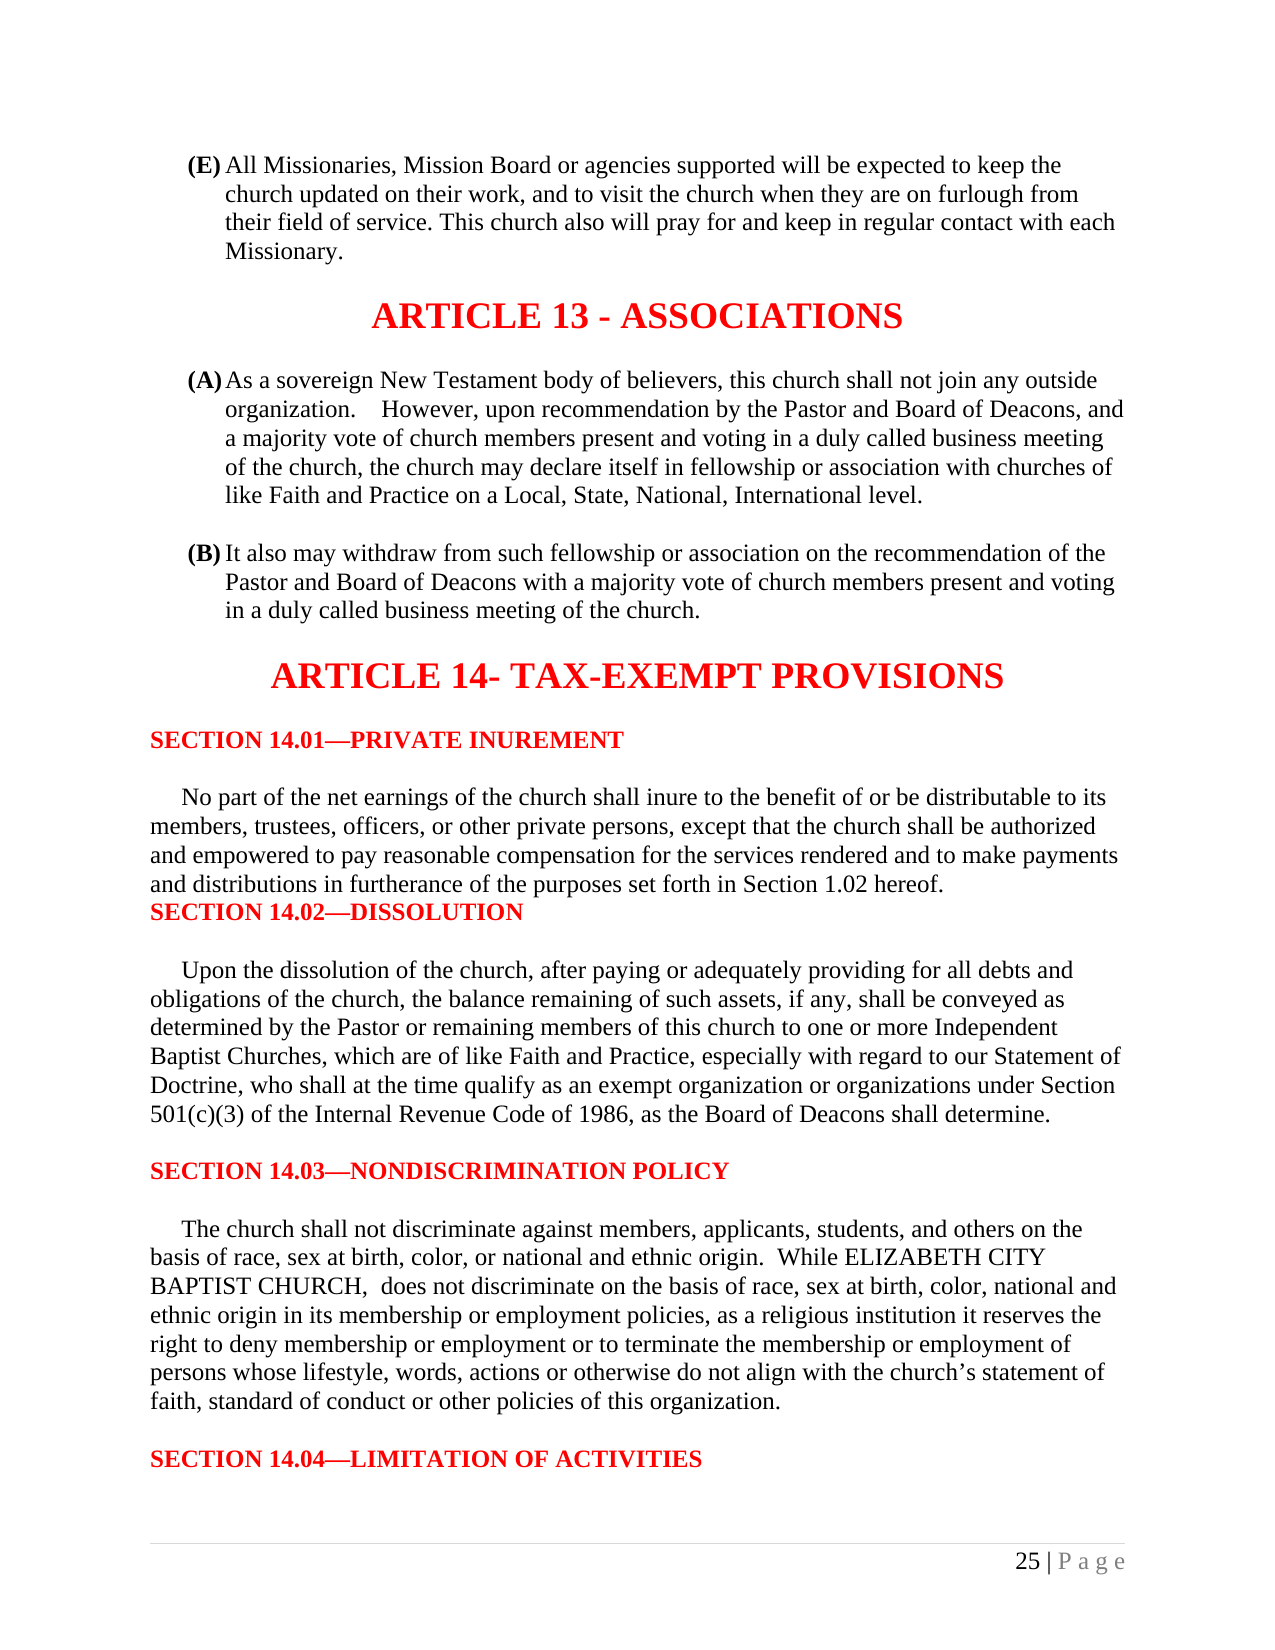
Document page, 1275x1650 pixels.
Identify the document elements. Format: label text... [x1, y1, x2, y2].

text ARTICLE 13 - ASSOCIATIONS [150, 294, 1125, 337]
text The church shall not discriminate against members, applicants, students, and others on the basis of race, sex at birth, color, or national and ethnic origin. While ELIZABETH CITY BAPTIST CHURCH, does not discriminate on the basis of race, sex at birth, color, national and ethnic origin in its membership or employment policies, as a religious institution it reserves the right to deny membership or employment or to terminate the membership or employment of persons whose lifestyle, words, actions or otherwise do not align with the church’s statement of faith, standard of conduct or other policies of this organization. [150, 1214, 1125, 1415]
text Section 14.02—Dissolution [150, 897, 1125, 926]
text Upon the dissolution of the church, after paying or adequately providing for all debts and obligations of the church, the balance remaining of such assets, if any, shall be conveyed as determined by the Pastor or remaining members of this church to one or more Independent Baptist Churches, which are of like Faith and Practice, especially with regard to our Statement of Doctrine, who shall at the time qualify as an exempt organization or organizations under Section 501(c)(3) of the Internal Revenue Code of 1986, as the Board of Deacons shall determine. [150, 955, 1125, 1127]
text Section 14.03—Nondiscrimination POLICY [150, 1156, 1125, 1185]
text Section 14.04—Limitation Of Activities [150, 1444, 1125, 1472]
text No part of the net earnings of the church shall inure to the benefit of or be distributable to its members, trustees, officers, or other private persons, except that the church shall be authorized and empowered to pay reasonable compensation for the services rendered and to make payments and distributions in furtherance of the purposes set forth in Section 1.02 hereof. [150, 782, 1125, 897]
list It also may withdraw from such fellowship or association on the recommendation of the Pastor and Board of Deacons with a majority vote of church members present and voting in a duly called business meeting of the church. [187, 538, 1125, 624]
list As a sovereign New Testament body of believers, this church shall not join any outside organization. However, upon recommendation by the Pastor and Board of Deacons, and a majority vote of church members present and voting in a duly called business meeting of the church, the church may declare itself in fellowship or association with churches of like Faith and Practice on a Local, State, National, International level. [187, 366, 1125, 509]
list All Missionaries, Mission Board or agencies supported will be expected to keep the church updated on their work, and to visit the church when they are on furlough from their field of service. This church also will pray for and keep in regular contact with each Missionary. [187, 150, 1125, 265]
text Section 14.01—Private Inurement [150, 725, 1125, 754]
text ARTICLE 14- tax-exempt PROVISIONS [150, 653, 1125, 696]
